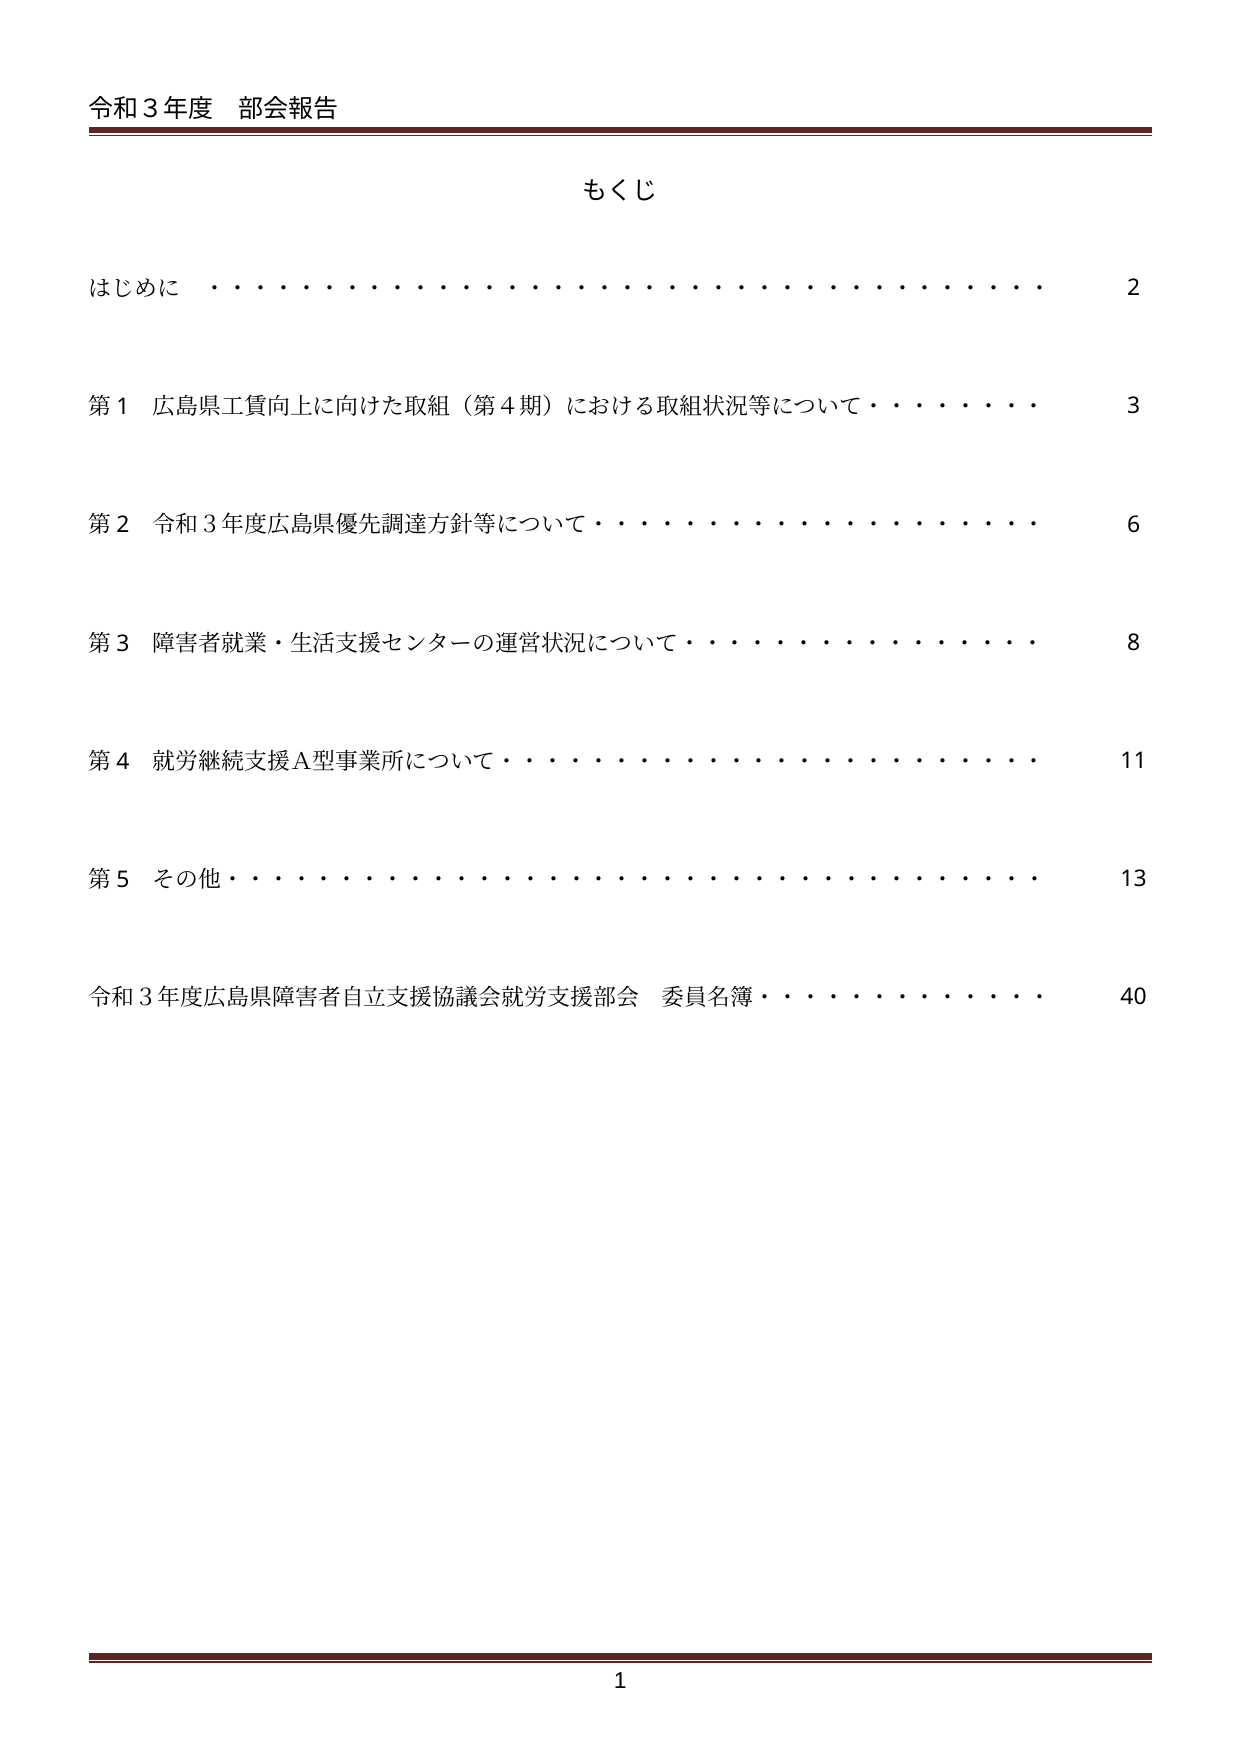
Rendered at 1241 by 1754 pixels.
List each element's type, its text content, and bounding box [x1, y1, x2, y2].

table_cell 第5 その他・・・・・・・・・・・・・・・・・・・・・・・・・・・・・・・・・・・・ [78, 819, 1104, 937]
table_cell 第3 障害者就業・生活支援センターの運営状況について・・・・・・・・・・・・・・・・ [78, 582, 1104, 700]
table_header もくじ [78, 149, 1163, 228]
table_cell はじめに ・・・・・・・・・・・・・・・・・・・・・・・・・・・・・・・・・・・・・ [78, 228, 1104, 346]
table_cell 令和３年度広島県障害者自立支援協議会就労支援部会 委員名簿・・・・・・・・・・・・・ [78, 937, 1104, 1055]
table_cell 2 [1104, 228, 1163, 346]
table_cell 3 [1104, 346, 1163, 464]
table_cell 6 [1104, 464, 1163, 582]
table_cell 40 [1104, 937, 1163, 1055]
table_cell 第2 令和３年度広島県優先調達方針等について・・・・・・・・・・・・・・・・・・・・ [78, 464, 1104, 582]
table_cell 第4 就労継続支援Ａ型事業所について・・・・・・・・・・・・・・・・・・・・・・・・ [78, 700, 1104, 818]
table_cell 第1 広島県工賃向上に向けた取組（第４期）における取組状況等について・・・・・・・・ [78, 346, 1104, 464]
table_cell 13 [1104, 819, 1163, 937]
table_cell 8 [1104, 582, 1163, 700]
table_cell 11 [1104, 700, 1163, 818]
